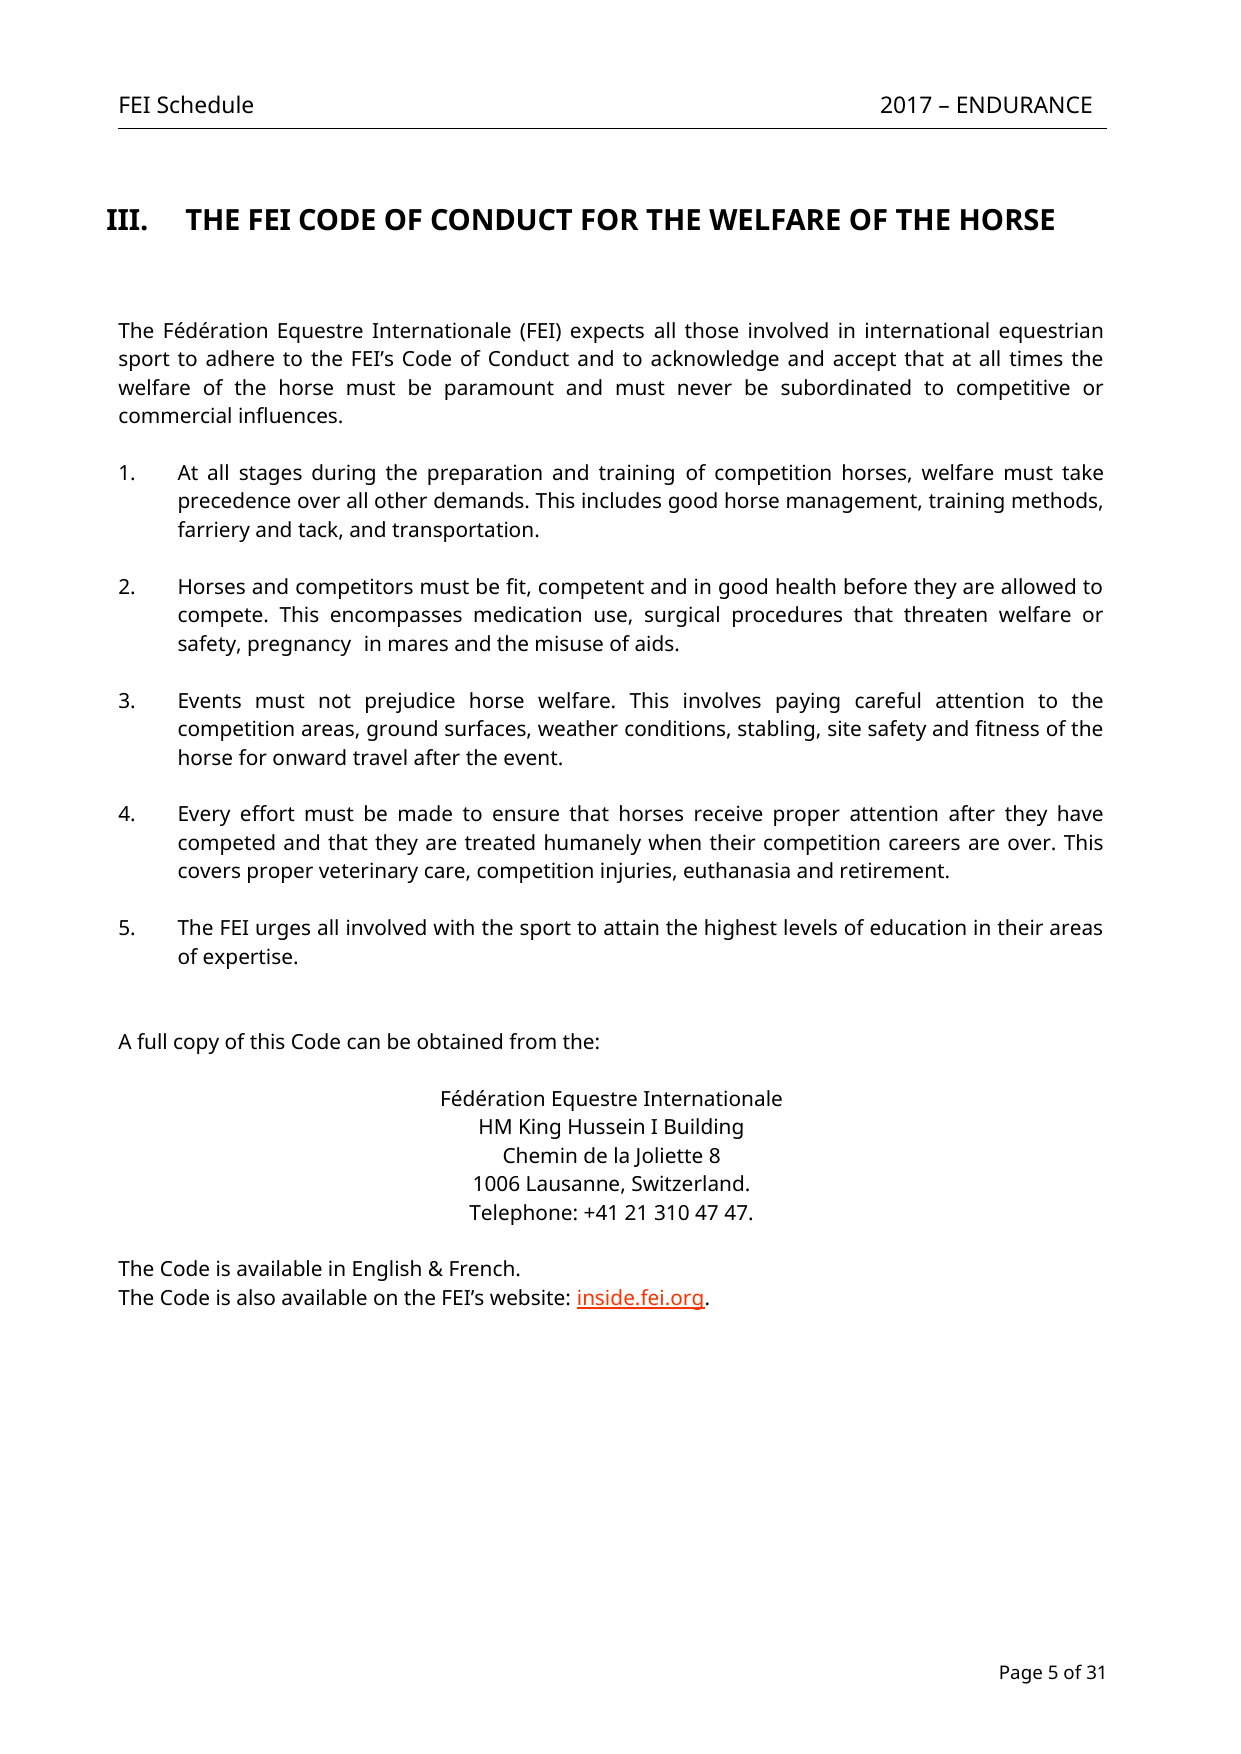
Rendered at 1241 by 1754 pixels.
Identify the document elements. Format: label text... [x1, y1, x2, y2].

text Chemin de la Joliette 8 [118, 1141, 1104, 1169]
list Events must not prejudice horse welfare. This involves paying careful attention to the competition areas, ground surfaces, weather conditions, stabling, site safety and fitness of the horse for onward travel after the event. [118, 686, 1104, 771]
text A full copy of this Code can be obtained from the: [118, 1027, 1104, 1056]
list At all stages during the preparation and training of competition horses, welfare must take precedence over all other demands. This includes good horse management, training methods, farriery and tack, and transportation. [118, 458, 1104, 543]
text The Code is also available on the ’s website: inside.fei.org. [118, 1283, 1104, 1311]
list Every effort must be made to ensure that horses receive proper attention after they have competed and that they are treated humanely when their competition careers are over. This covers proper veterinary care, competition injuries, euthanasia and retirement. [118, 799, 1104, 885]
text Telephone: +41 21 310 47 47. [118, 1198, 1104, 1226]
text Fédération Equestre Internationale [118, 1084, 1104, 1112]
text The Fédération Equestre Internationale (FEI) expects all those involved in international equestrian sport to adhere to the FEI’s Code of Conduct and to acknowledge and accept that at all es the welfare of the horse must be paramount and must never be subordinated to competitive or commercial influences. [118, 316, 1104, 430]
subtitle THE FEI CODE OF CONDUCT FOR THE WELFARE OF THE HORSE [148, 200, 1107, 239]
list Horses and competitors must be fit, competent and in good health before they are allowed to compete. This encompasses medication use, surgical procedures that threaten welfare or safety, pregnancy in mares and the misuse of aids. [118, 572, 1104, 657]
list The FEI urges all involved with the sport to attain the highest levels of education in their areas of expertise. [118, 913, 1104, 970]
text 1006 Lausanne, Switzerland. [118, 1169, 1104, 1198]
text The Code is available in English & French. [118, 1254, 1104, 1283]
text HM King Hussein I Building [118, 1112, 1104, 1141]
